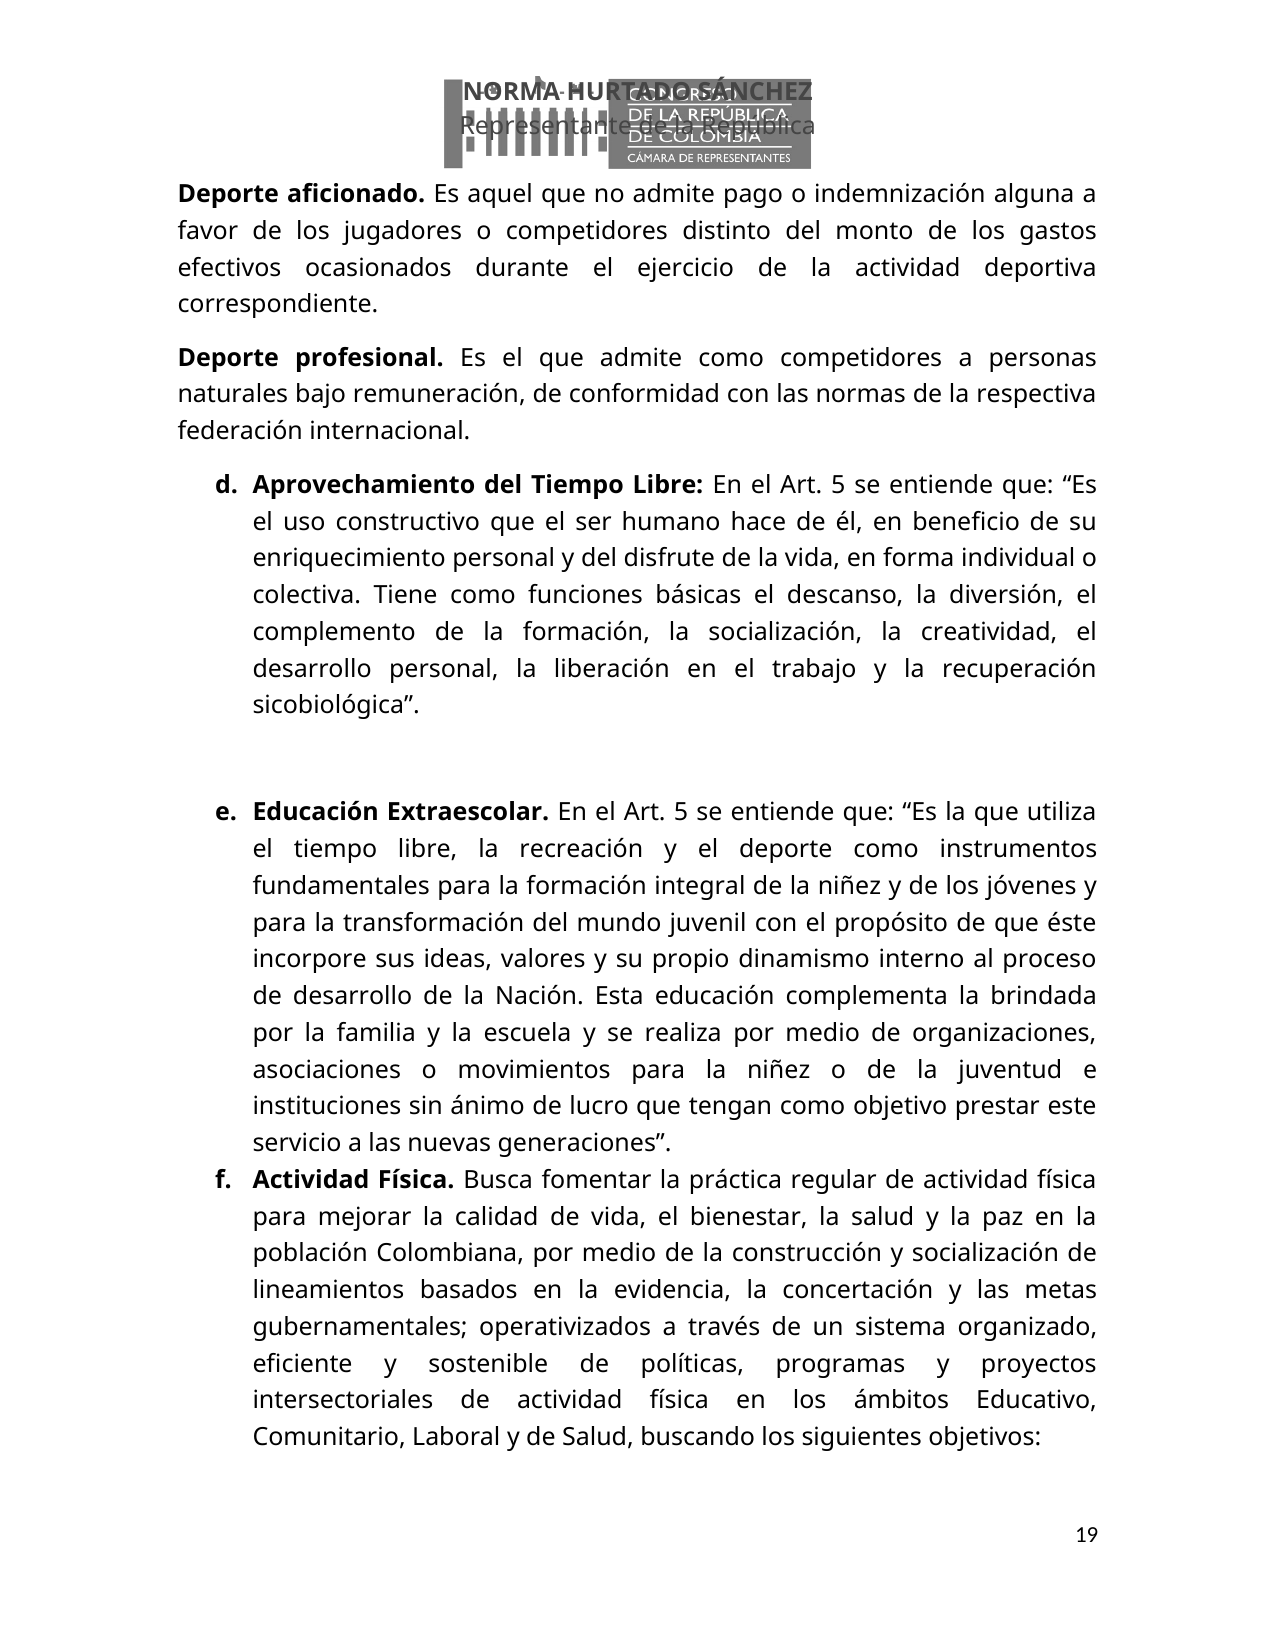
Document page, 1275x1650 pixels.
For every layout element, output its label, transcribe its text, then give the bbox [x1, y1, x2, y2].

list Educación Extraescolar. En el Art. 5 se entiende que: “Es la que utiliza el tiempo libre, la recreación y el deporte como instrumentos fundamentales para la formación integral de la niñez y de los jóvenes y para la transformación del mundo juvenil con el propósito de que éste incorpore sus ideas, valores y su propio dinamismo interno al proceso de desarrollo de la Nación. Esta educación complementa la brindada por la familia y la escuela y se realiza por medio de organizaciones, asociaciones o movimientos para la niñez o de la juventud e instituciones sin ánimo de lucro que tengan como objetivo prestar este servicio a las nuevas generaciones”. [215, 794, 1098, 1159]
text Deporte aficionado. Es aquel que no admite pago o indemnización alguna a favor de los jugadores o competidores distinto del monto de los gastos efectivos ocasionados durante el ejercicio de la actividad deportiva correspondiente. [177, 170, 1098, 320]
list Actividad Física. Busca fomentar la práctica regular de actividad física para mejorar la calidad de vida, el bienestar, la salud y la paz en la población Colombiana, por medio de la construcción y socialización de lineamientos basados en la evidencia, la concertación y las metas gubernamentales; operativizados a través de un sistema organizado, eficiente y sostenible de políticas, programas y proyectos intersectoriales de actividad física en los ámbitos Educativo, Comunitario, Laboral y de Salud, buscando los siguientes objetivos: [215, 1162, 1098, 1453]
text Deporte profesional. Es el que admite como competidores a personas naturales bajo remuneración, de conformidad con las normas de la respectiva federación internacional. [177, 339, 1098, 447]
list Aprovechamiento del Tiempo Libre: En el Art. 5 se entiende que: “Es el uso constructivo que el ser humano hace de él, en beneficio de su enriquecimiento personal y del disfrute de la vida, en forma individual o colectiva. Tiene como funciones básicas el descanso, la diversión, el complemento de la formación, la socialización, la creatividad, el desarrollo personal, la liberación en el trabajo y la recuperación sicobiológica”. [215, 466, 1098, 721]
picture [439, 76, 813, 170]
